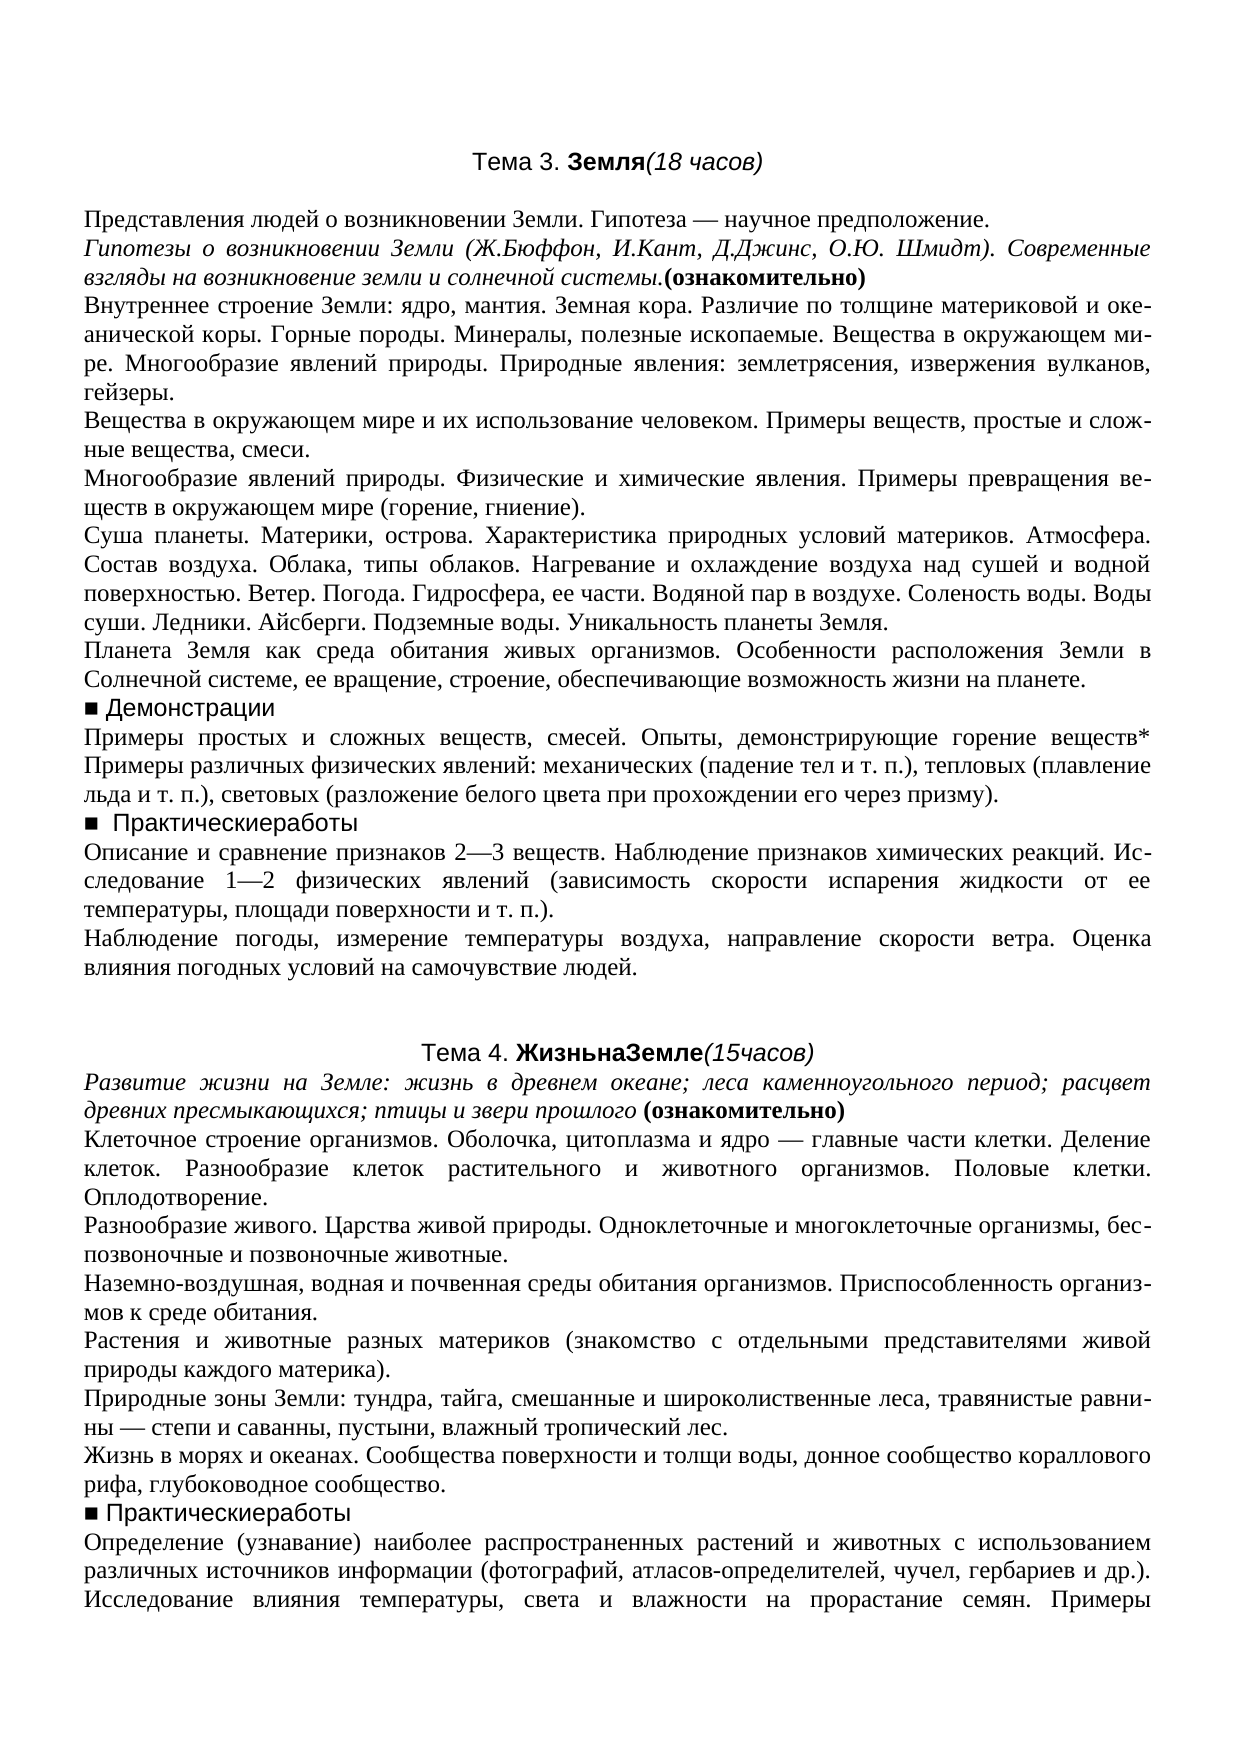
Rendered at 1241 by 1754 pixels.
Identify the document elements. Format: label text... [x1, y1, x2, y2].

text Тема 4. ЖизньнаЗемле(15часов) [83, 1038, 1152, 1067]
text ■ Практическиеработы [83, 1498, 1152, 1527]
text Представления людей о возникновении Земли. Гипотеза — научное предположение. [83, 204, 1152, 233]
text Природные зоны Земли: тундра, тайга, смешанные и широколиственные леса, травянистые равнины — степи и саванны, пустыни, влажный тропический лес. [83, 1383, 1152, 1441]
text Наблюдение погоды, измерение температуры воздуха, направление скорости ветра. Оценка влияния погодных условий на самочувствие людей. [83, 923, 1152, 981]
text Суша планеты. Материки, острова. Характеристика природных условий материков. Атмосфера. Состав воздуха. Облака, типы облаков. Нагревание и охлаждение воздуха над сушей и водной поверхностью. Ветер. Погода. Гидросфера, ее части. Водяной пар в воздухе. Соленость воды. Воды суши. Ледники. Айсберги. Подземные воды. Уникальность планеты Земля. [83, 521, 1152, 636]
text Гипотезы о возникновении Земли (Ж.Бюффон, И.Кант, Д.Джинс, О.Ю. Шмидт). Современные взгляды на возникновение земли и солнечной системы.(ознакомительно) [83, 233, 1152, 291]
text ■ Практическиеработы [83, 808, 1152, 837]
text Наземно-воздушная, водная и почвенная среды обитания организмов. Приспособленность организмов к среде обитания. [83, 1268, 1152, 1326]
text Описание и сравнение признаков 2—3 веществ. Наблюдение признаков химических реакций. Исследование 1—2 физических явлений (зависимость скорости испарения жидкости от ее температуры, площади поверхности и т. п.). [83, 837, 1152, 923]
text Вещества в окружающем мире и их использование человеком. Примеры веществ, простые и сложные вещества, смеси. [83, 406, 1152, 463]
text Многообразие явлений природы. Физические и химические явления. Примеры превращения веществ в окружающем мире (горение, гниение). [83, 463, 1152, 521]
text ■ Демонстрации [83, 693, 1152, 722]
text Жизнь в морях и океанах. Сообщества поверхности и толщи воды, донное сообщество кораллового рифа, глубоководное сообщество. [83, 1441, 1152, 1498]
text Растения и животные разных материков (знакомство с отдельными представителями живой природы каждого материка). [83, 1326, 1152, 1383]
text Развитие жизни на Земле: жизнь в древнем океане; леса каменноугольного период; расцвет древних пресмыкающихся; птицы и звери прошлого (ознакомительно) [83, 1067, 1152, 1124]
text Планета Земля как среда обитания живых организмов. Особенности расположения Земли в Солнечной системе, ее вращение, строение, обеспечивающие возможность жизни на планете. [83, 636, 1152, 693]
text Тема 3. Земля(18 часов) [83, 147, 1152, 176]
text Клеточное строение организмов. Оболочка, цитоплазма и ядро — главные части клетки. Деление клеток. Разнообразие клеток растительного и животного организмов. Половые клетки. Оплодотворение. [83, 1124, 1152, 1211]
text Внутреннее строение Земли: ядро, мантия. Земная кора. Различие по толщине материковой и океанической коры. Горные породы. Минералы, полезные ископаемые. Вещества в окружающем мире. Многообразие явлений природы. Природные явления: землетрясения, извержения вулканов, гейзеры. [83, 291, 1152, 406]
text Примеры простых и сложных веществ, смесей. Опыты, демонстрирующие горение веществ* Примеры различных физических явлений: механических (падение тел и т. п.), тепловых (плавление льда и т. п.), световых (разложение белого цвета при прохождении его через призму). [83, 722, 1152, 808]
text Разнообразие живого. Царства живой природы. Одноклеточные и многоклеточные организмы, беспозвоночные и позвоночные животные. [83, 1211, 1152, 1268]
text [83, 1527, 1152, 1613]
